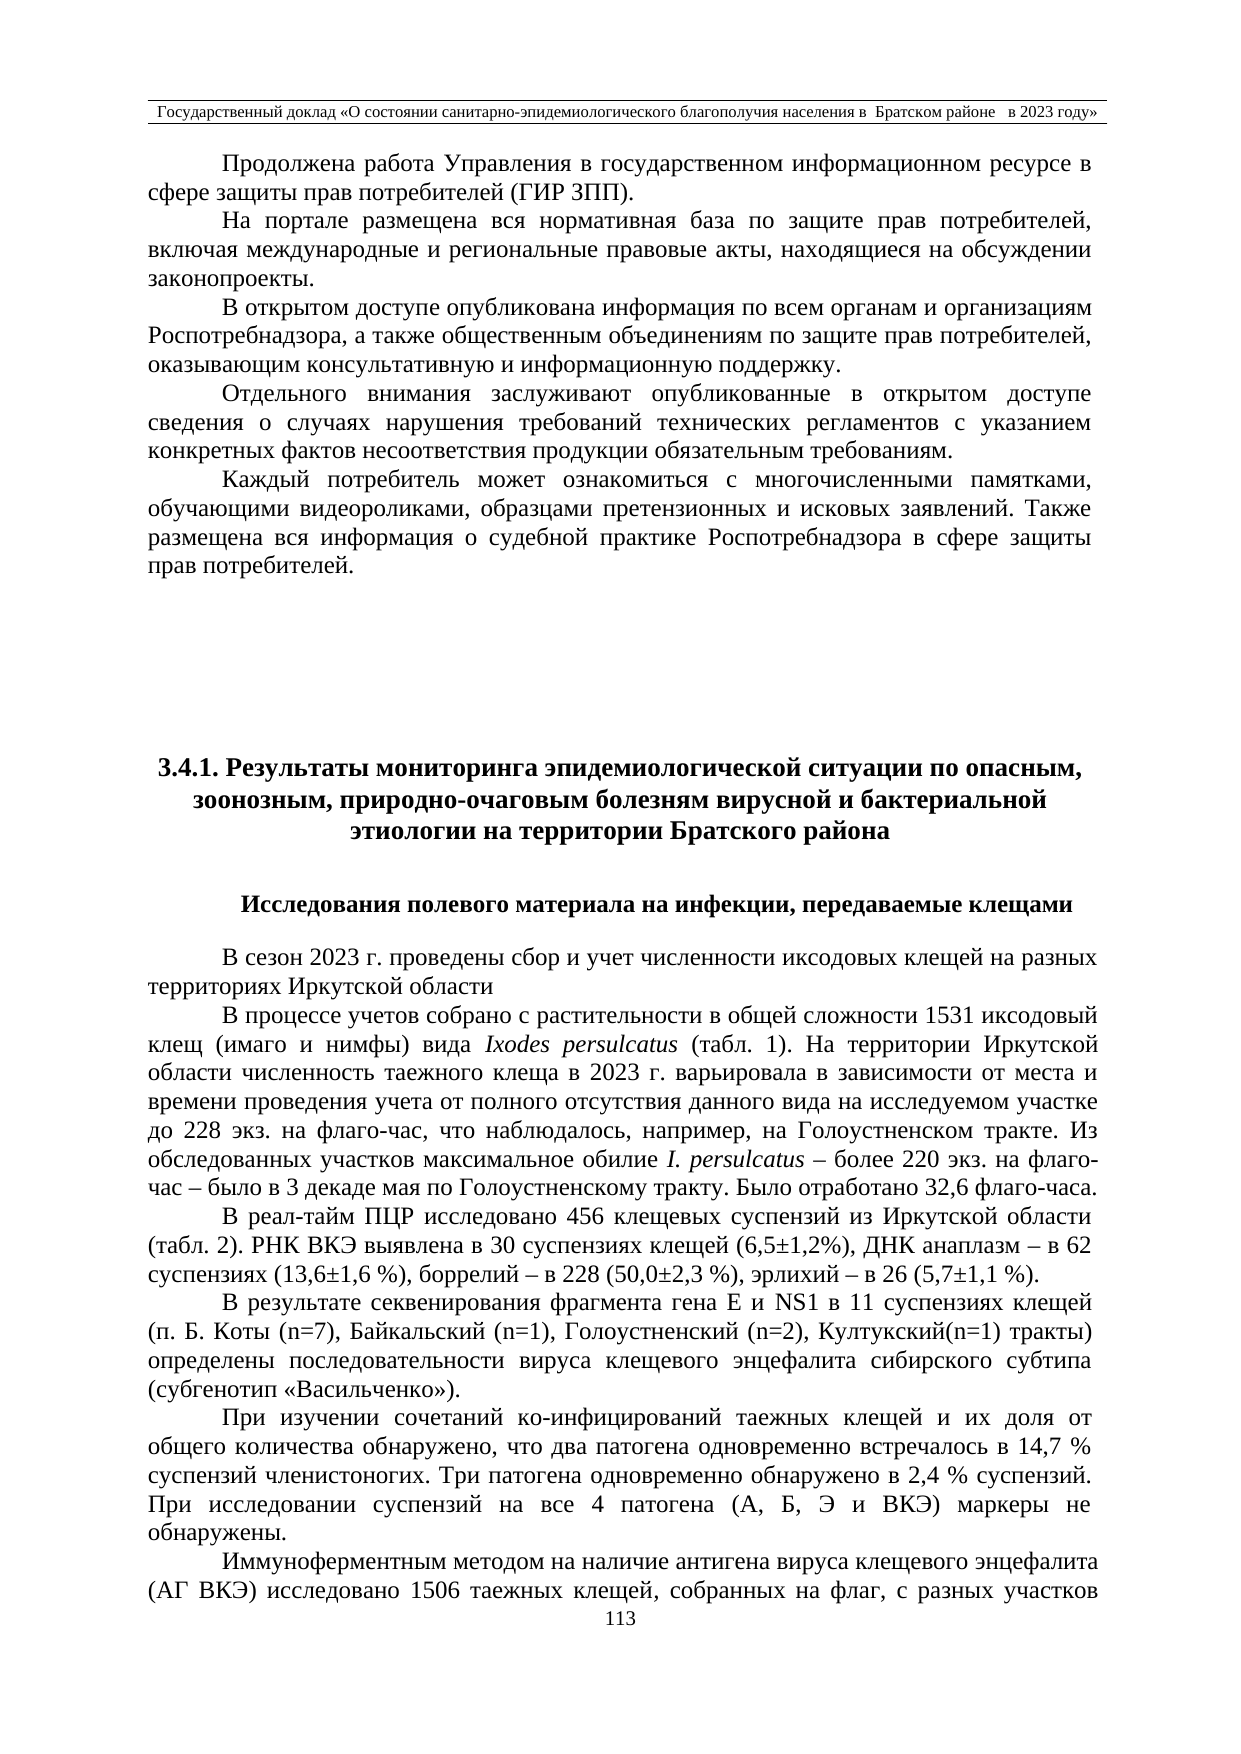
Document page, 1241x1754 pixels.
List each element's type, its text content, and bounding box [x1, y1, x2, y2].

text В реал-тайм ПЦР исследовано 456 клещевых суспензий из Иркутской области (табл. 2). РНК ВКЭ выявлена в 30 суспензиях клещей (6,5±1,2%), ДНК анаплазм – в 62 суспензиях (13,6±1,6 %), боррелий – в 228 (50,0±2,3 %), эрлихий – в 26 (5,7±1,1 %). [148, 1201, 1092, 1287]
text В сезон 2023 г. проведены сбор и учет численности иксодовых клещей на разных территориях Иркутской области [148, 942, 1099, 1000]
text В процессе учетов собрано с растительности в общей сложности 1531 иксодовый клещ (имаго и нимфы) вида Ixodes persulcatus (табл. 1). На территории Иркутской области численность таежного клеща в 2023 г. варьировала в зависимости от места и времени проведения учета от полного отсутствия данного вида на исследуемом участке до 228 экз. на флаго-час, что наблюдалось, например, на Голоустненском тракте. Из обследованных участков максимальное обилие I. persulcatus – более 220 экз. на флаго-час – было в 3 декаде мая по Голоустненскому тракту. Было отработано 32,6 флаго-часа. [148, 1000, 1099, 1201]
text На портале размещена вся нормативная база по защите прав потребителей, включая международные и региональные правовые акты, находящиеся на обсуждении законопроекты. [148, 205, 1092, 292]
text При изучении сочетаний ко-инфицирований таежных клещей и их доля от общего количества обнаружено, что два патогена одновременно встречалось в 14,7 % суспензий членистоногих. Три патогена одновременно обнаружено в 2,4 % суспензий. При исследовании суспензий на все 4 патогена (А, Б, Э и ВКЭ) маркеры не обнаружены. [148, 1402, 1092, 1546]
text В результате секвенирования фрагмента гена Е и NS1 в 11 суспензиях клещей (п. Б. Коты (n=7), Байкальский (n=1), Голоустненский (n=2), Култукский(n=1) тракты) определены последовательности вируса клещевого энцефалита сибирского субтипа (субгенотип «Васильченко»). [148, 1287, 1092, 1402]
text Исследования полевого материала на инфекции, передаваемые клещами [222, 889, 1092, 917]
text В открытом доступе опубликована информация по всем органам и организациям Роспотребнадзора, а также общественным объединениям по защите прав потребителей, оказывающим консультативную и информационную поддержку. [148, 292, 1092, 378]
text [148, 1546, 1099, 1604]
text 3.4.1. Результаты мониторинга эпидемиологической ситуации по опасным, зоонозным, природно-очаговым болезням вирусной и бактериальной этиологии на территории Братского района [148, 752, 1092, 845]
text Продолжена работа Управления в государственном информационном ресурсе в сфере защиты прав потребителей (ГИР ЗПП). [148, 148, 1092, 205]
text Каждый потребитель может ознакомиться с многочисленными памятками, обучающими видеороликами, образцами претензионных и исковых заявлений. Также размещена вся информация о судебной практике Роспотребнадзора в сфере защиты прав потребителей. [148, 464, 1092, 579]
text Отдельного внимания заслуживают опубликованные в открытом доступе сведения о случаях нарушения требований технических регламентов с указанием конкретных фактов несоответствия продукции обязательным требованиям. [148, 378, 1092, 464]
